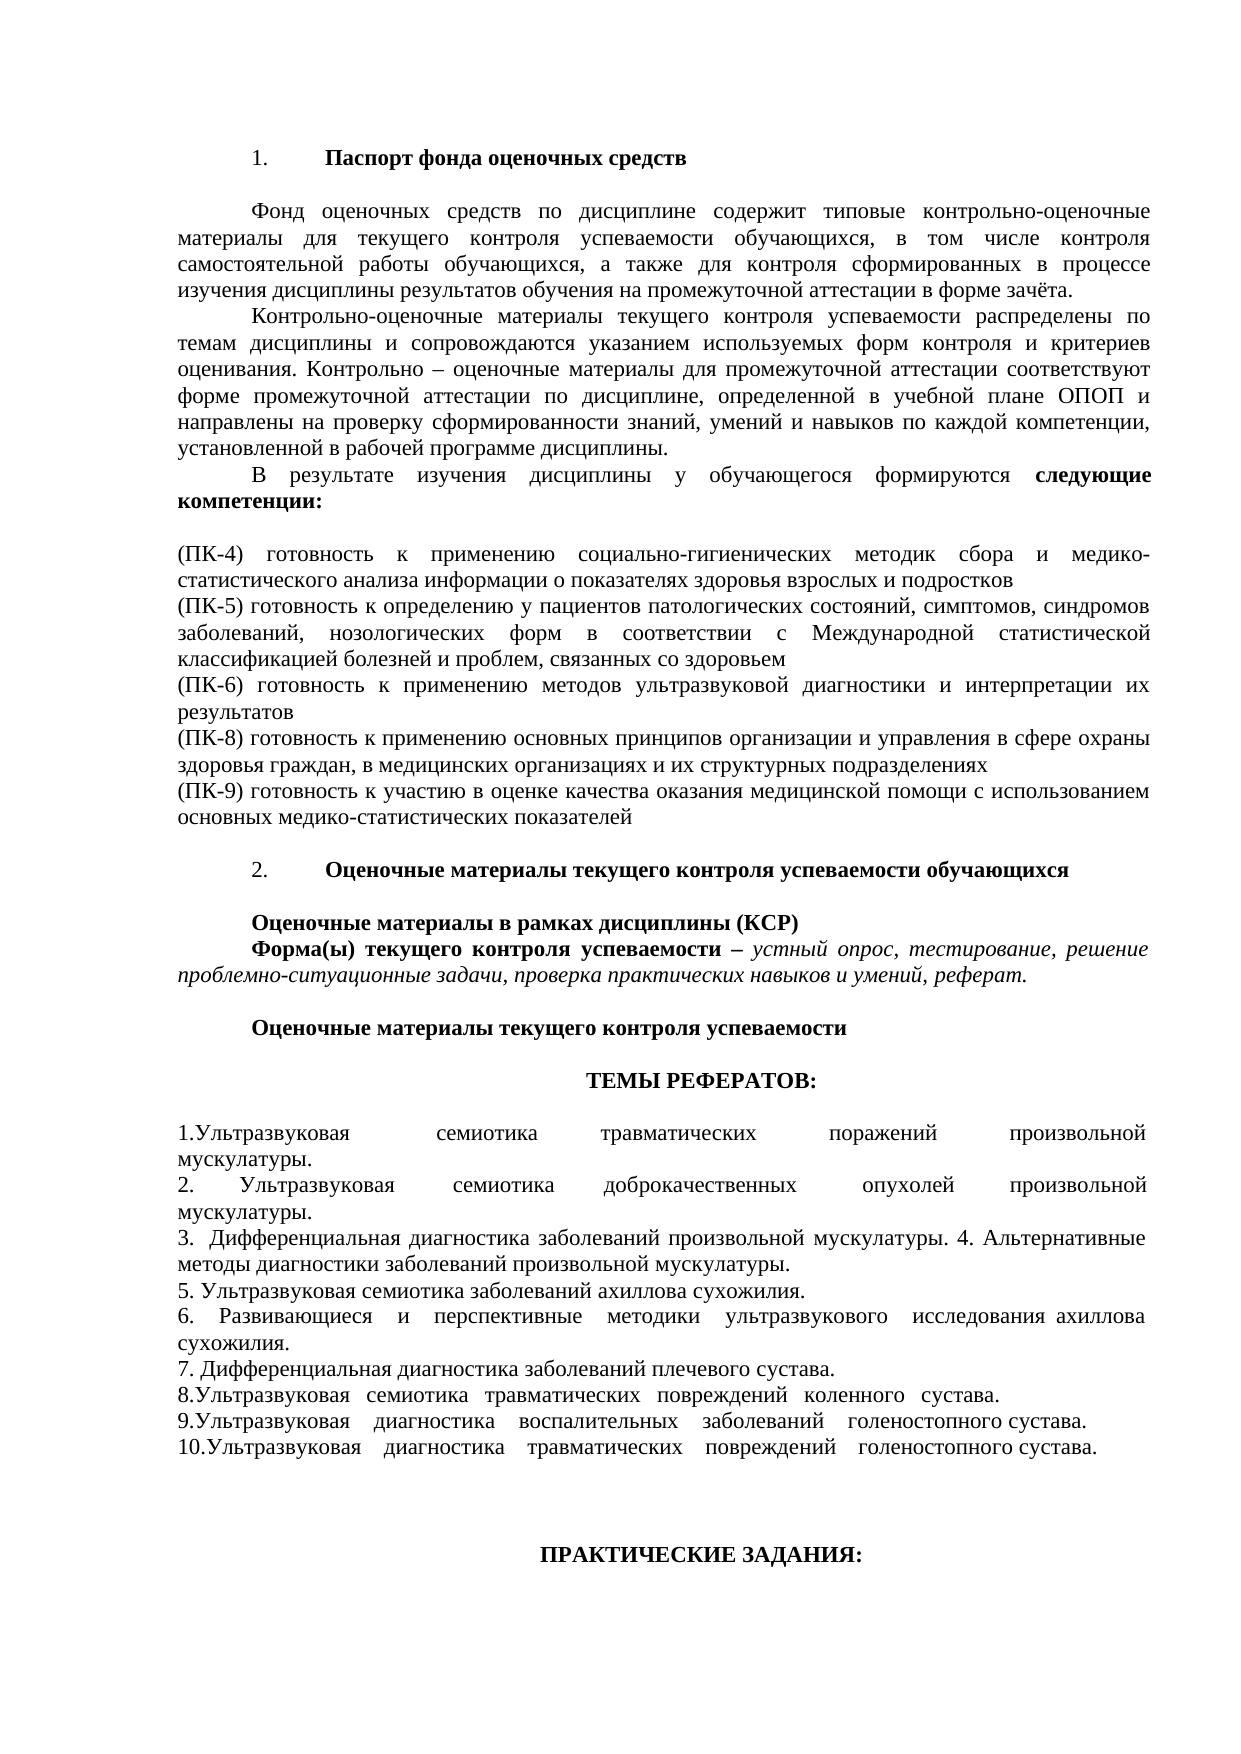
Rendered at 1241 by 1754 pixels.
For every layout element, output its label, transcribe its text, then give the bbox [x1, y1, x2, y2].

list Оценочные материалы текущего контроля успеваемости обучающихся [177, 856, 1152, 882]
text Фонд оценочных средств по дисциплине содержит типовые контрольно-оценочные материалы для текущего контроля успеваемости обучающихся, в том числе контроля самостоятельной работы обучающихся, а также для контроля сформированных в процессе изучения дисциплины результатов обучения на промежуточной аттестации в форме зачёта. [177, 197, 1152, 303]
text (ПК-8) готовность к применению основных принципов организации и управления в сфере охраны здоровья граждан, в медицинских организациях и их структурных подразделениях [177, 724, 1152, 777]
list Паспорт фонда оценочных средств [177, 144, 1152, 171]
text (ПК-5) готовность к определению у пациентов патологических состояний, симптомов, синдромов заболеваний, нозологических форм в соответствии с Международной статистической классификацией болезней и проблем, связанных со здоровьем [177, 592, 1152, 672]
text 8.Ультразвуковая семиотика травматических повреждений коленного сустава. [177, 1382, 1153, 1408]
text 7. Дифференциальная диагностика заболеваний плечевого сустава. [177, 1355, 1146, 1381]
text Форма(ы) текущего контроля успеваемости – устный опрос, тестирование, решение проблемно-ситуационные задачи, проверка практических навыков и умений, реферат. [177, 935, 1152, 988]
text Оценочные материалы текущего контроля успеваемости [177, 1014, 1152, 1041]
text 3. Дифференциальная диагностика заболеваний произвольной мускулатуры. 4. Альтернативные методы диагностики заболеваний произвольной мускулатуры. [177, 1224, 1146, 1277]
text (ПК-9) готовность к участию в оценке качества оказания медицинской помощи с использованием основных медико-статистических показателей [177, 777, 1152, 830]
text 10.Ультразвуковая диагностика травматических повреждений голеностопного сустава. [177, 1434, 1158, 1460]
text 5. Ультразвуковая семиотика заболеваний ахиллова сухожилия. [177, 1277, 1154, 1303]
text ПРАКТИЧЕСКИЕ ЗАДАНИЯ: [177, 1541, 1152, 1567]
text В результате изучения дисциплины у обучающегося формируются следующие компетенции: [177, 461, 1152, 513]
text ТЕМЫ РЕФЕРАТОВ: [177, 1067, 1152, 1093]
text 1.Ультразвуковая семиотика травматических поражений произвольной мускулатуры. [177, 1119, 1146, 1172]
text 2. Ультразвуковая семиотика доброкачественных опухолей произвольной мускулатуры. [177, 1172, 1147, 1224]
text 9.Ультразвуковая диагностика воспалительных заболеваний голеностопного сустава. [177, 1408, 1158, 1434]
text (ПК-4) готовность к применению социально-гигиенических методик сбора и медико-статистического анализа информации о показателях здоровья взрослых и подростков [177, 540, 1152, 592]
text Контрольно-оценочные материалы текущего контроля успеваемости распределены по темам дисциплины и сопровождаются указанием используемых форм контроля и критериев оценивания. Контрольно – оценочные материалы для промежуточной аттестации соответствуют форме промежуточной аттестации по дисциплине, определенной в учебной плане ОПОП и направлены на проверку сформированности знаний, умений и навыков по каждой компетенции, установленной в рабочей программе дисциплины. [177, 303, 1152, 461]
text Оценочные материалы в рамках дисциплины (КСР) [251, 909, 1152, 935]
text (ПК-6) готовность к применению методов ультразвуковой диагностики и интерпретации их результатов [177, 672, 1152, 724]
text 6. Развивающиеся и перспективные методики ультразвукового исследования ахиллова сухожилия. [177, 1303, 1146, 1355]
